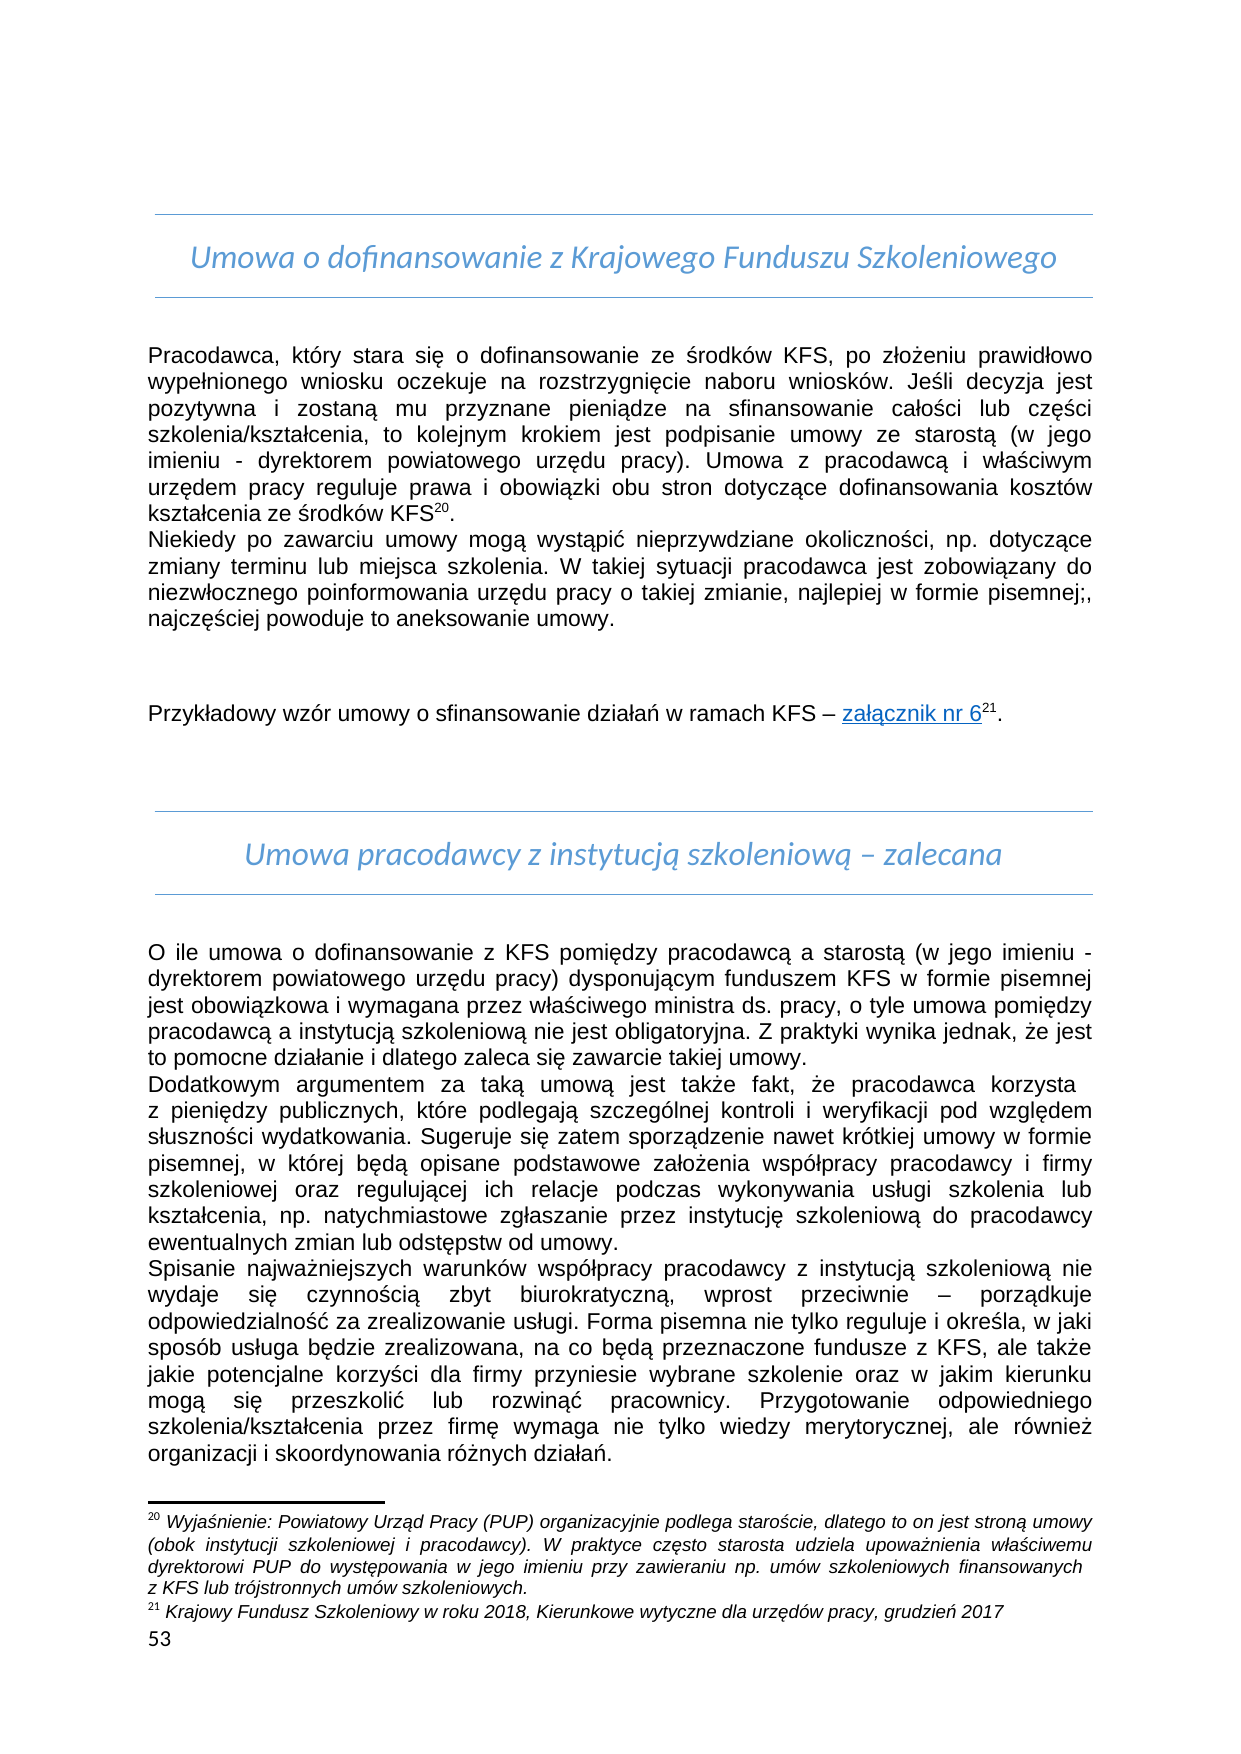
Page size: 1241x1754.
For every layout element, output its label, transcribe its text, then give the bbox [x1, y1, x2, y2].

subtitle Umowa o dofinansowanie z Krajowego Funduszu Szkoleniowego [154, 215, 1093, 298]
text Spisanie najważniejszych warunków współpracy pracodawcy z instytucją szkoleniową nie wydaje się czynnością zbyt biurokratyczną, wprost przeciwnie – porządkuje odpowiedzialność za zrealizowanie usługi. Forma pisemna nie tylko reguluje i określa, w jaki sposób usługa będzie zrealizowana, na co będą przeznaczone fundusze z KFS, ale także jakie potencjalne korzyści dla firmy przyniesie wybrane szkolenie oraz w jakim kierunku mogą się przeszkolić lub rozwinąć pracownicy. Przygotowanie odpowiedniego szkolenia/kształcenia przez firmę wymaga nie tylko wiedzy merytorycznej, ale również organizacji i skoordynowania różnych działań. [148, 1255, 1093, 1466]
text Dodatkowym argumentem za taką umową jest także fakt, że pracodawca korzysta z pieniędzy publicznych, które podlegają szczególnej kontroli i weryfikacji pod względem słuszności wydatkowania. Sugeruje się zatem sporządzenie nawet krótkiej umowy w formie pisemnej, w której będą opisane podstawowe założenia współpracy pracodawcy i firmy szkoleniowej oraz regulującej ich relacje podczas wykonywania usługi szkolenia lub kształcenia, np. natychmiastowe zgłaszanie przez instytucję szkoleniową do pracodawcy ewentualnych zmian lub odstępstw od umowy. [148, 1071, 1093, 1255]
text Przykładowy wzór umowy o sfinansowanie działań w ramach KFS – załącznik nr 6. [148, 700, 1093, 726]
text Pracodawca, który stara się o dofinansowanie ze środków KFS, po złożeniu prawidłowo wypełnionego wniosku oczekuje na rozstrzygnięcie naboru wniosków. Jeśli decyzja jest pozytywna i zostaną mu przyznane pieniądze na sfinansowanie całości lub części szkolenia/kształcenia, to kolejnym krokiem jest podpisanie umowy ze starostą (w jego imieniu - dyrektorem powiatowego urzędu pracy). Umowa z pracodawcą i właściwym urzędem pracy reguluje prawa i obowiązki obu stron dotyczące dofinansowania kosztów kształcenia ze środków KFS. [148, 342, 1093, 526]
text O ile umowa o dofinansowanie z KFS pomiędzy pracodawcą a starostą (w jego imieniu - dyrektorem powiatowego urzędu pracy) dysponującym funduszem KFS w formie pisemnej jest obowiązkowa i wymagana przez właściwego ministra ds. pracy, o tyle umowa pomiędzy pracodawcą a instytucją szkoleniową nie jest obligatoryjna. Z praktyki wynika jednak, że jest to pomocne działanie i dlatego zaleca się zawarcie takiej umowy. [148, 939, 1093, 1071]
subtitle Umowa pracodawcy z instytucją szkoleniową – zalecana [154, 812, 1093, 895]
text Niekiedy po zawarciu umowy mogą wystąpić nieprzywdziane okoliczności, np. dotyczące zmiany terminu lub miejsca szkolenia. W takiej sytuacji pracodawca jest zobowiązany do niezwłocznego poinformowania urzędu pracy o takiej zmianie, najlepiej w formie pisemnej;, najczęściej powoduje to aneksowanie umowy. [148, 526, 1093, 632]
